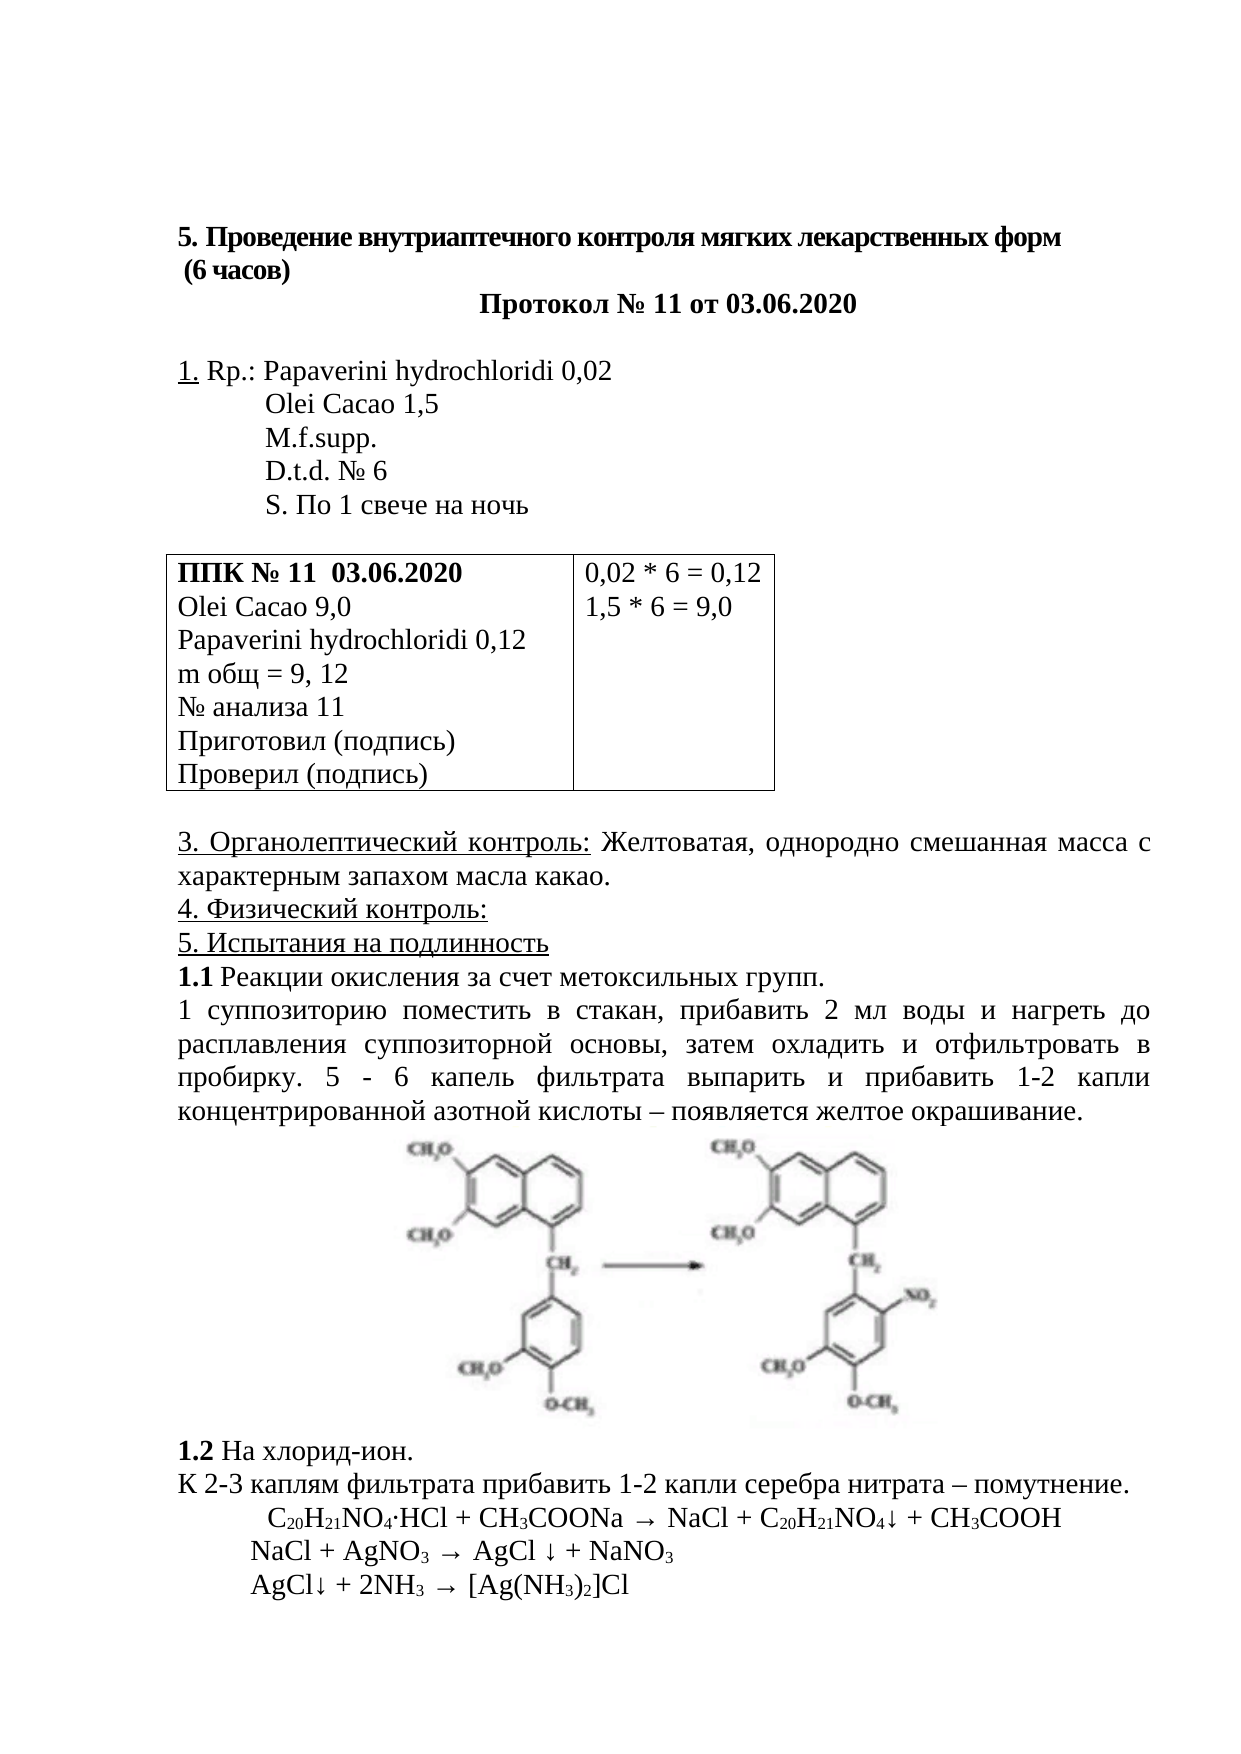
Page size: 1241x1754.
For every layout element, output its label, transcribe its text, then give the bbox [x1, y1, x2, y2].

text 1.2 На хлорид-ион. [177, 1433, 1152, 1466]
text S. По 1 свече на ночь [177, 487, 1152, 521]
table_header ППК № 11 03.06.2020 Olei Сacao 9,0 Papaverini hydrochloridi 0,12 m общ = 9, 12 № анализа 11 Приготовил (подпись) Проверил (подпись) [167, 555, 573, 790]
text NaCl + AgNO3 → AgCl ↓ + NaNO3 [177, 1533, 1152, 1567]
text 1.1 Реакции окисления за счет метоксильных групп. [177, 959, 1152, 992]
picture [366, 1126, 963, 1433]
text M.f.supp. [177, 420, 1152, 453]
text К 2-3 каплям фильтрата прибавить 1-2 капли серебра нитрата – помутнение. [177, 1466, 1152, 1500]
text 1. Rp.: Papaverini hydrochloridi 0,02 [177, 353, 1152, 386]
table_header 0,02 * 6 = 0,12 1,5 * 6 = 9,0 [574, 555, 774, 790]
text Olei Сacao 1,5 [177, 386, 1152, 420]
text 1 суппозиторию поместить в стакан, прибавить 2 мл воды и нагреть до расплавления суппозиторной основы, затем охладить и отфильтровать в пробирку. 5 - 6 капель фильтрата выпарить и прибавить 1-2 капли концентрированной азотной кислоты – появляется желтое окрашивание. [177, 992, 1152, 1126]
text 5. Испытания на подлинность [177, 925, 1152, 959]
text Протокол № 11 от 03.06.2020 [177, 286, 1152, 319]
text 5. Проведение внутриаптечного контроля мягких лекарственных форм [177, 219, 1152, 252]
text C20H21NO4∙HCl + CH3COONa → NaCl + C20H21NO4↓ + CH3COOH [177, 1500, 1152, 1533]
text (6 часов) [177, 252, 1152, 286]
text D.t.d. № 6 [177, 453, 1152, 487]
text 3. Органолептический контроль: Желтоватая, однородно смешанная масса с характерным запахом масла какао. [177, 824, 1152, 892]
text AgCl↓ + 2NH3 → [Ag(NH3)2]Cl [177, 1567, 1152, 1600]
text 4. Физический контроль: [177, 892, 1152, 925]
